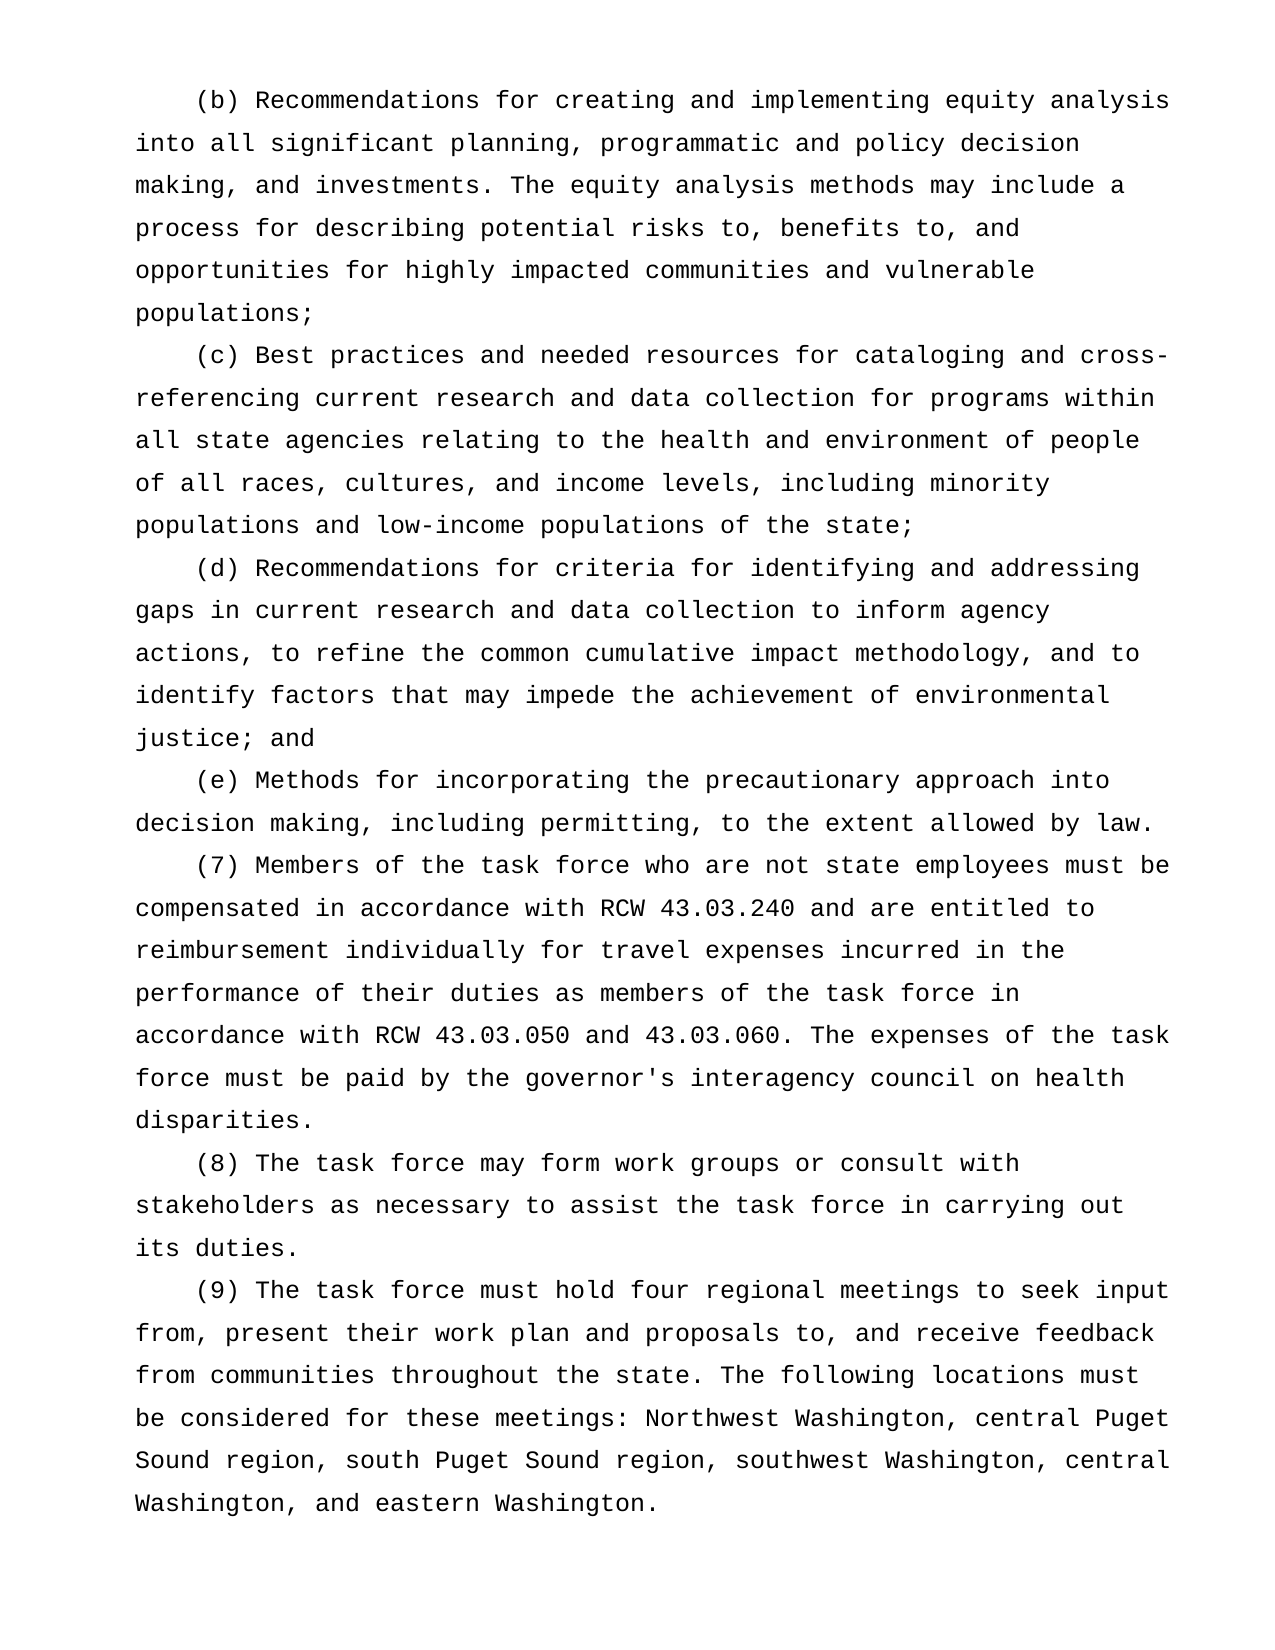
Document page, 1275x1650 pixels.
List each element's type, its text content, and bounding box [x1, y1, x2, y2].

text (e) Methods for incorporating the precautionary approach into decision making, including permitting, to the extent allowed by law. [135, 755, 1170, 840]
text (9) The task force must hold four regional meetings to seek input from, present their work plan and proposals to, and receive feedback from communities throughout the state. The following locations must be considered for these meetings: Northwest Washington, central Puget Sound region, south Puget Sound region, southwest Washington, central Washington, and eastern Washington. [135, 1265, 1170, 1520]
text (8) The task force may form work groups or consult with stakeholders as necessary to assist the task force in carrying out its duties. [135, 1137, 1170, 1265]
text (d) Recommendations for criteria for identifying and addressing gaps in current research and data collection to inform agency actions, to refine the common cumulative impact methodology, and to identify factors that may impede the achievement of environmental justice; and [135, 542, 1170, 755]
text (b) Recommendations for creating and implementing equity analysis into all significant planning, programmatic and policy decision making, and investments. The equity analysis methods may include a process for describing potential risks to, benefits to, and opportunities for highly impacted communities and vulnerable populations; [135, 75, 1170, 330]
text (7) Members of the task force who are not state employees must be compensated in accordance with RCW 43.03.240 and are entitled to reimbursement individually for travel expenses incurred in the performance of their duties as members of the task force in accordance with RCW 43.03.050 and 43.03.060. The expenses of the task force must be paid by the governor's interagency council on health disparities. [135, 840, 1170, 1137]
text (c) Best practices and needed resources for cataloging and cross-referencing current research and data collection for programs within all state agencies relating to the health and environment of people of all races, cultures, and income levels, including minority populations and low-income populations of the state; [135, 330, 1170, 542]
